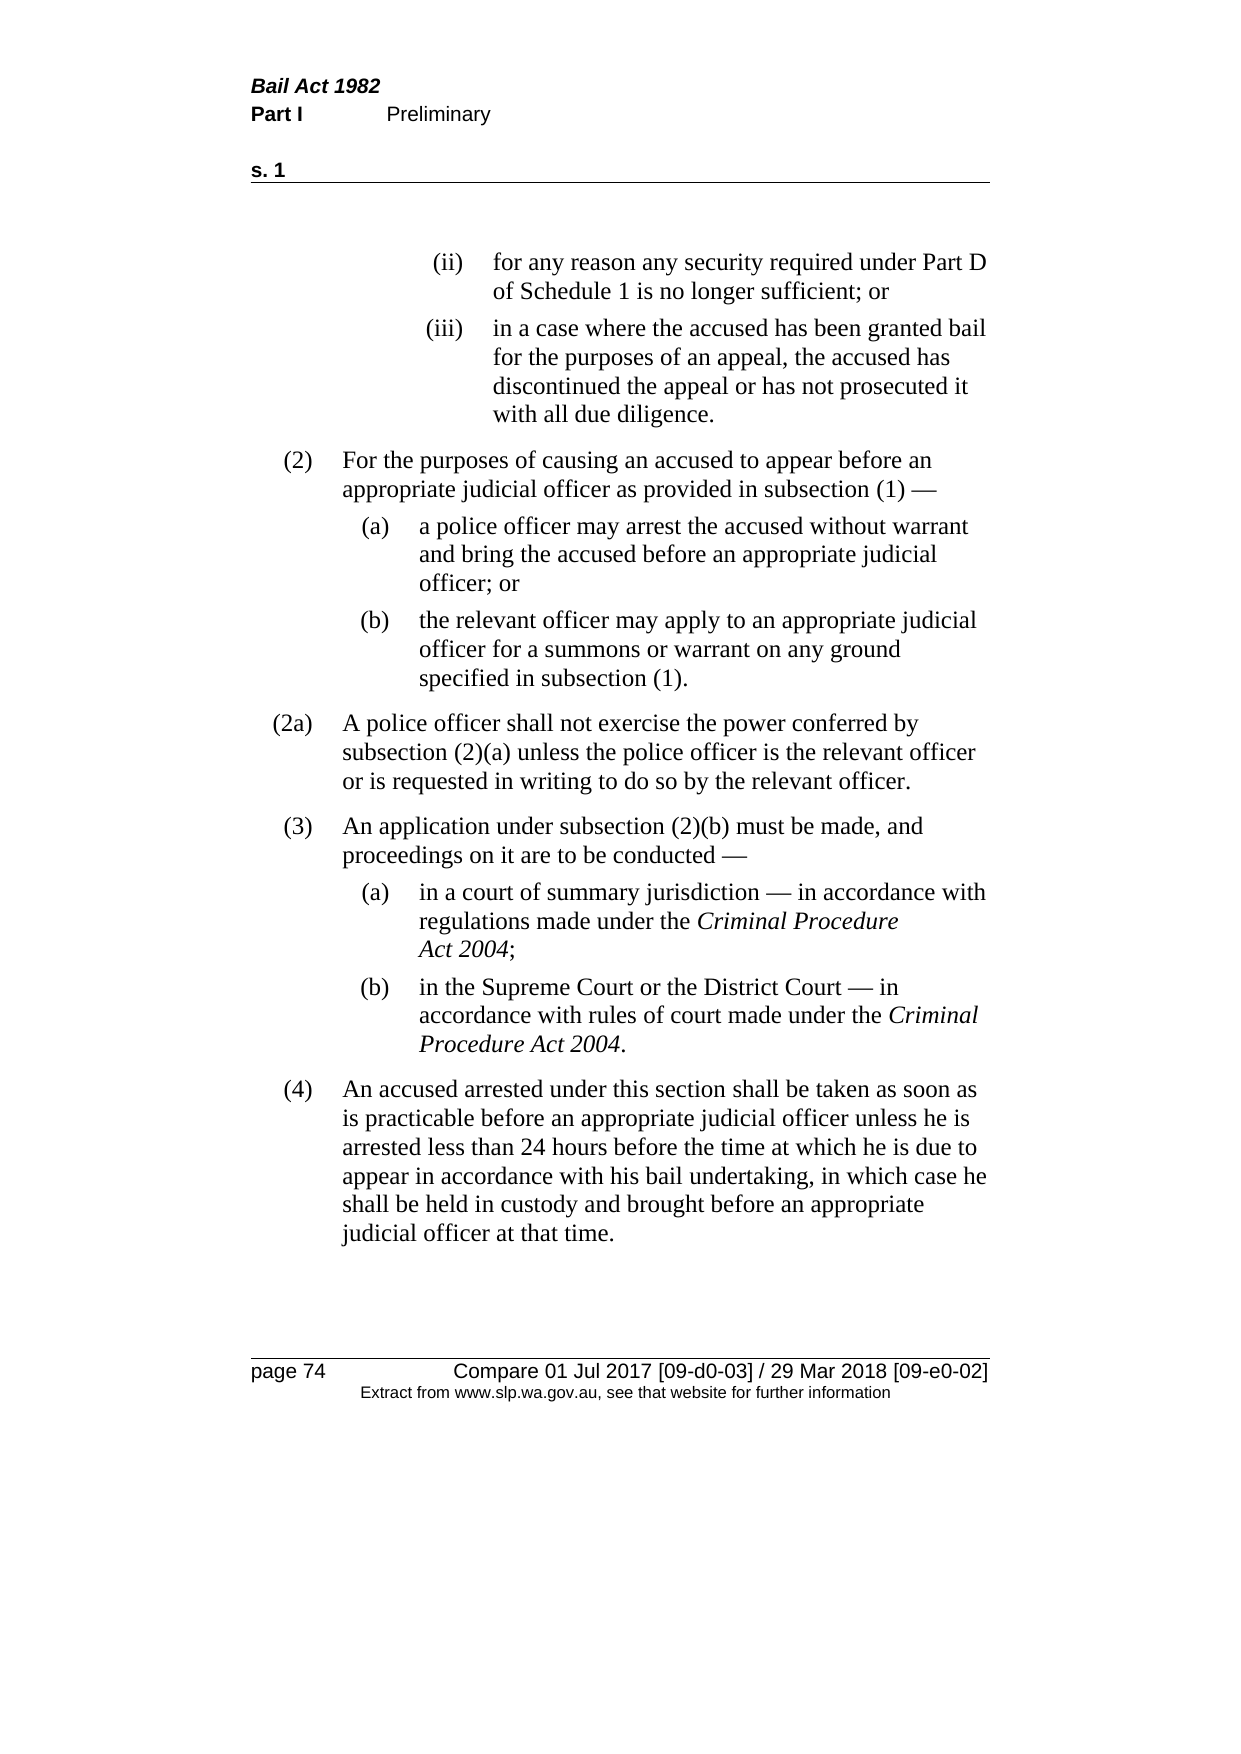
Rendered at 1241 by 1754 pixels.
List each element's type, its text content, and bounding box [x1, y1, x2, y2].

text (2a) A police officer shall not exercise the power conferred by subsection (2)(a) unless the police officer is the relevant officer or is requested in writing to do so by the relevant officer. [251, 708, 990, 794]
text (a) a police officer may arrest the accused without warrant and bring the accused before an appropriate judicial officer; or [251, 511, 990, 597]
text (iii) in a case where the accused has been granted bail for the purposes of an appeal, the accused has discontinued the appeal or has not prosecuted it with all due diligence. [251, 313, 990, 428]
text (a) in a court of summary jurisdiction — in accordance with regulations made under the Criminal Procedure Act 2004; [251, 877, 990, 963]
text (ii) for any reason any security required under Part D of Schedule 1 is no longer sufficient; or [251, 247, 990, 305]
text (4) An accused arrested under this section shall be taken as soon as is practicable before an appropriate judicial officer unless he is arrested less than 24 hours before the time at which he is due to appear in accordance with his bail undertaking, in which case he shall be held in custody and brought before an appropriate judicial officer at that time. [251, 1074, 990, 1247]
text (b) in the Supreme Court or the District Court — in accordance with rules of court made under the Criminal Procedure Act 2004. [251, 972, 990, 1058]
text (2) For the purposes of causing an accused to appear before an appropriate judicial officer as provided in subsection (1) — [251, 445, 990, 502]
text (b) the relevant officer may apply to an appropriate judicial officer for a summons or warrant on any ground specified in subsection (1). [251, 605, 990, 692]
text (3) An application under subsection (2)(b) must be made, and proceedings on it are to be conducted — [251, 811, 990, 869]
